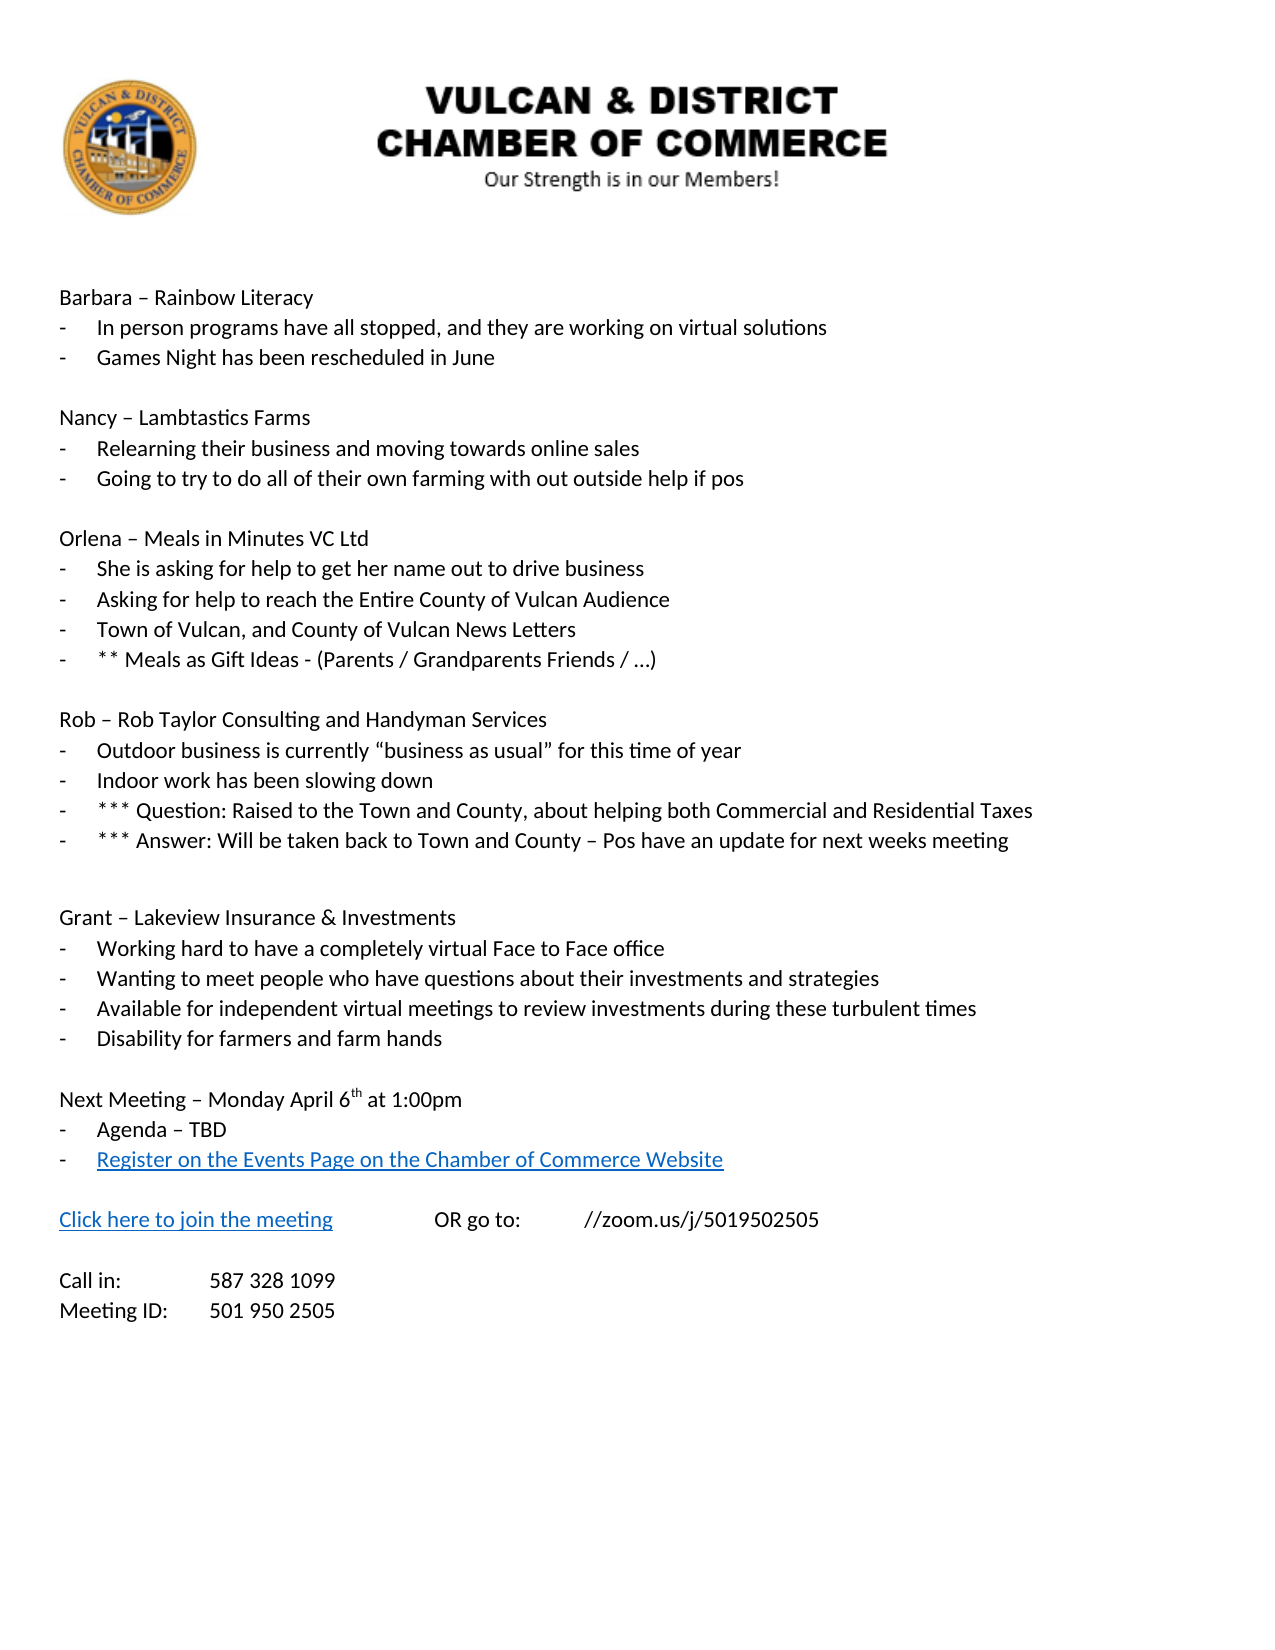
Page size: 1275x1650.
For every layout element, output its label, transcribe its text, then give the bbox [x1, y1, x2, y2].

text Meeting ID: 501 950 2505 [59, 1296, 1216, 1324]
text Call in: 587 328 1099 [59, 1266, 1216, 1294]
list Games Night has been rescheduled in June [59, 343, 1216, 371]
list Available for independent virtual meetings to review investments during these turbulent times [59, 994, 1216, 1022]
list Relearning their business and moving towards online sales [59, 434, 1216, 462]
text Click here to join the meeting OR go to: //zoom.us/j/5019502505 [59, 1206, 1216, 1234]
list Disability for farmers and farm hands [59, 1024, 1216, 1052]
list Asking for help to reach the Entire County of Vulcan Audience [59, 585, 1216, 613]
text Grant – Lakeview Insurance & Investments [59, 903, 1216, 932]
list She is asking for help to get her name out to drive business [59, 554, 1216, 583]
list Town of Vulcan, and County of Vulcan News Letters [59, 615, 1216, 643]
text Barbara – Rainbow Literacy [59, 283, 1216, 311]
picture [59, 73, 902, 223]
list Outdoor business is currently “business as usual” for this time of year [59, 736, 1216, 764]
text Nancy – Lambtastics Farms [59, 403, 1216, 432]
text Orlena – Meals in Minutes VC Ltd [59, 524, 1216, 552]
list *** Question: Raised to the Town and County, about helping both Commercial and Residential Taxes [59, 796, 1216, 824]
list Going to try to do all of their own farming with out outside help if pos [59, 464, 1216, 492]
list Indoor work has been slowing down [59, 766, 1216, 794]
list Agenda – TBD [59, 1115, 1216, 1143]
text Next Meeting – Monday April 6th at 1:00pm [59, 1085, 1216, 1113]
list *** Answer: Will be taken back to Town and County – Pos have an update for next weeks meeting [59, 826, 1216, 854]
list Working hard to have a completely virtual Face to Face office [59, 934, 1216, 962]
list Wanting to meet people who have questions about their investments and strategies [59, 964, 1216, 992]
list ** Meals as Gift Ideas - (Parents / Grandparents Friends / …) [59, 645, 1216, 673]
list In person programs have all stopped, and they are working on virtual solutions [59, 313, 1216, 341]
text Rob – Rob Taylor Consulting and Handyman Services [59, 706, 1216, 734]
list Register on the Events Page on the Chamber of Commerce Website [59, 1145, 1216, 1173]
